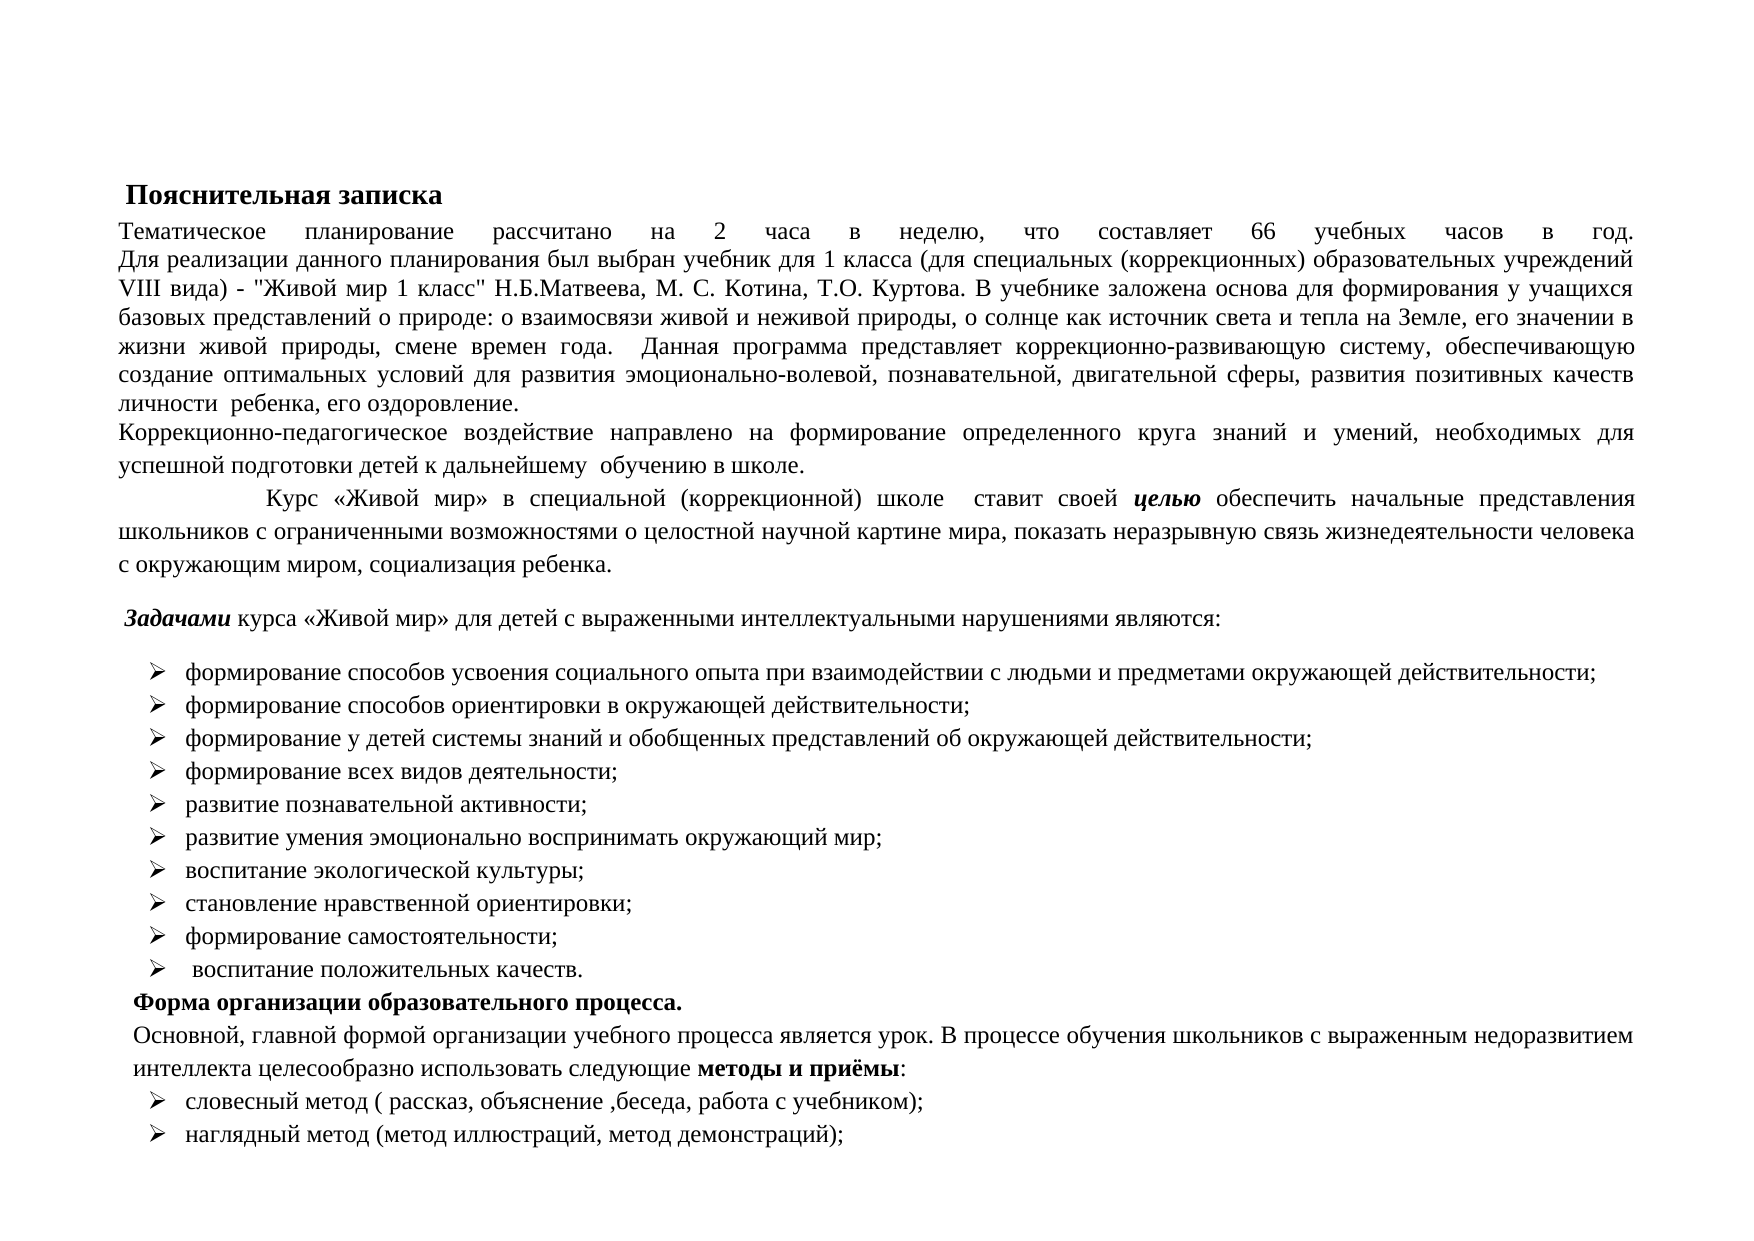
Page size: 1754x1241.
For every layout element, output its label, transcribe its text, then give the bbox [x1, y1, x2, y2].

text Пояснительная записка [118, 177, 1636, 211]
list воспитание положительных качеств. Форма организации образовательного процесса. Основной, главной формой организации учебного процесса является урок. В процессе обучения школьников с выраженным недоразвитием интеллекта целесообразно использовать следующие методы и приёмы: [133, 954, 1636, 1082]
list формирование всех видов деятельности; [148, 756, 1636, 784]
text Тематическое планирование рассчитано на 2 часа в неделю, что составляет 66 учебных часов в год. Для реализации данного планирования был выбран учебник для 1 класса (для специальных (коррекционных) образовательных учреждений VIII вида) - "Живой мир 1 класс" Н.Б.Матвеева, М. С. Котина, Т.О. Куртова. В учебнике заложена основа для формирования у учащихся базовых представлений о природе: о взаимосвязи живой и неживой природы, о солнце как источник света и тепла на Земле, его значении в жизни живой природы, смене времен года. Данная программа представляет коррекционно-развивающую систему, обеспечивающую создание оптимальных условий для развития эмоционально-волевой, познавательной, двигательной сферы, развития позитивных качеств личности ребенка, его оздоровление. [118, 216, 1636, 417]
list развитие познавательной активности; [148, 789, 1636, 818]
list формирование у детей системы знаний и обобщенных представлений об окружающей действительности; [148, 723, 1636, 752]
list воспитание экологической культуры; [148, 855, 1636, 884]
list наглядный метод (метод иллюстраций, метод демонстраций); [148, 1119, 1636, 1148]
list формирование способов ориентировки в окружающей действительности; [148, 690, 1636, 718]
list формирование самостоятельности; [148, 921, 1636, 950]
text Коррекционно-педагогическое воздействие направлено на формирование определенного круга знаний и умений, необходимых для успешной подготовки детей к дальнейшему обучению в школе. Курс «Живой мир» в специальной (коррекционной) школе ставит своей целью обеспечить начальные представления школьников с ограниченными возможностями о целостной научной картине мира, показать неразрывную связь жизнедеятельности человека с окружающим миром, социализация ребенка. [118, 417, 1636, 578]
list словесный метод ( рассказ, объяснение ,беседа, работа с учебником); [148, 1086, 1636, 1115]
text Задачами курса «Живой мир» для детей с выраженными интеллектуальными нарушениями являются: [118, 603, 1636, 632]
list развитие умения эмоционально воспринимать окружающий мир; [148, 822, 1636, 851]
list становление нравственной ориентировки; [148, 888, 1636, 917]
list формирование способов усвоения социального опыта при взаимодействии с людьми и предметами окружающей действительности; [148, 657, 1636, 686]
